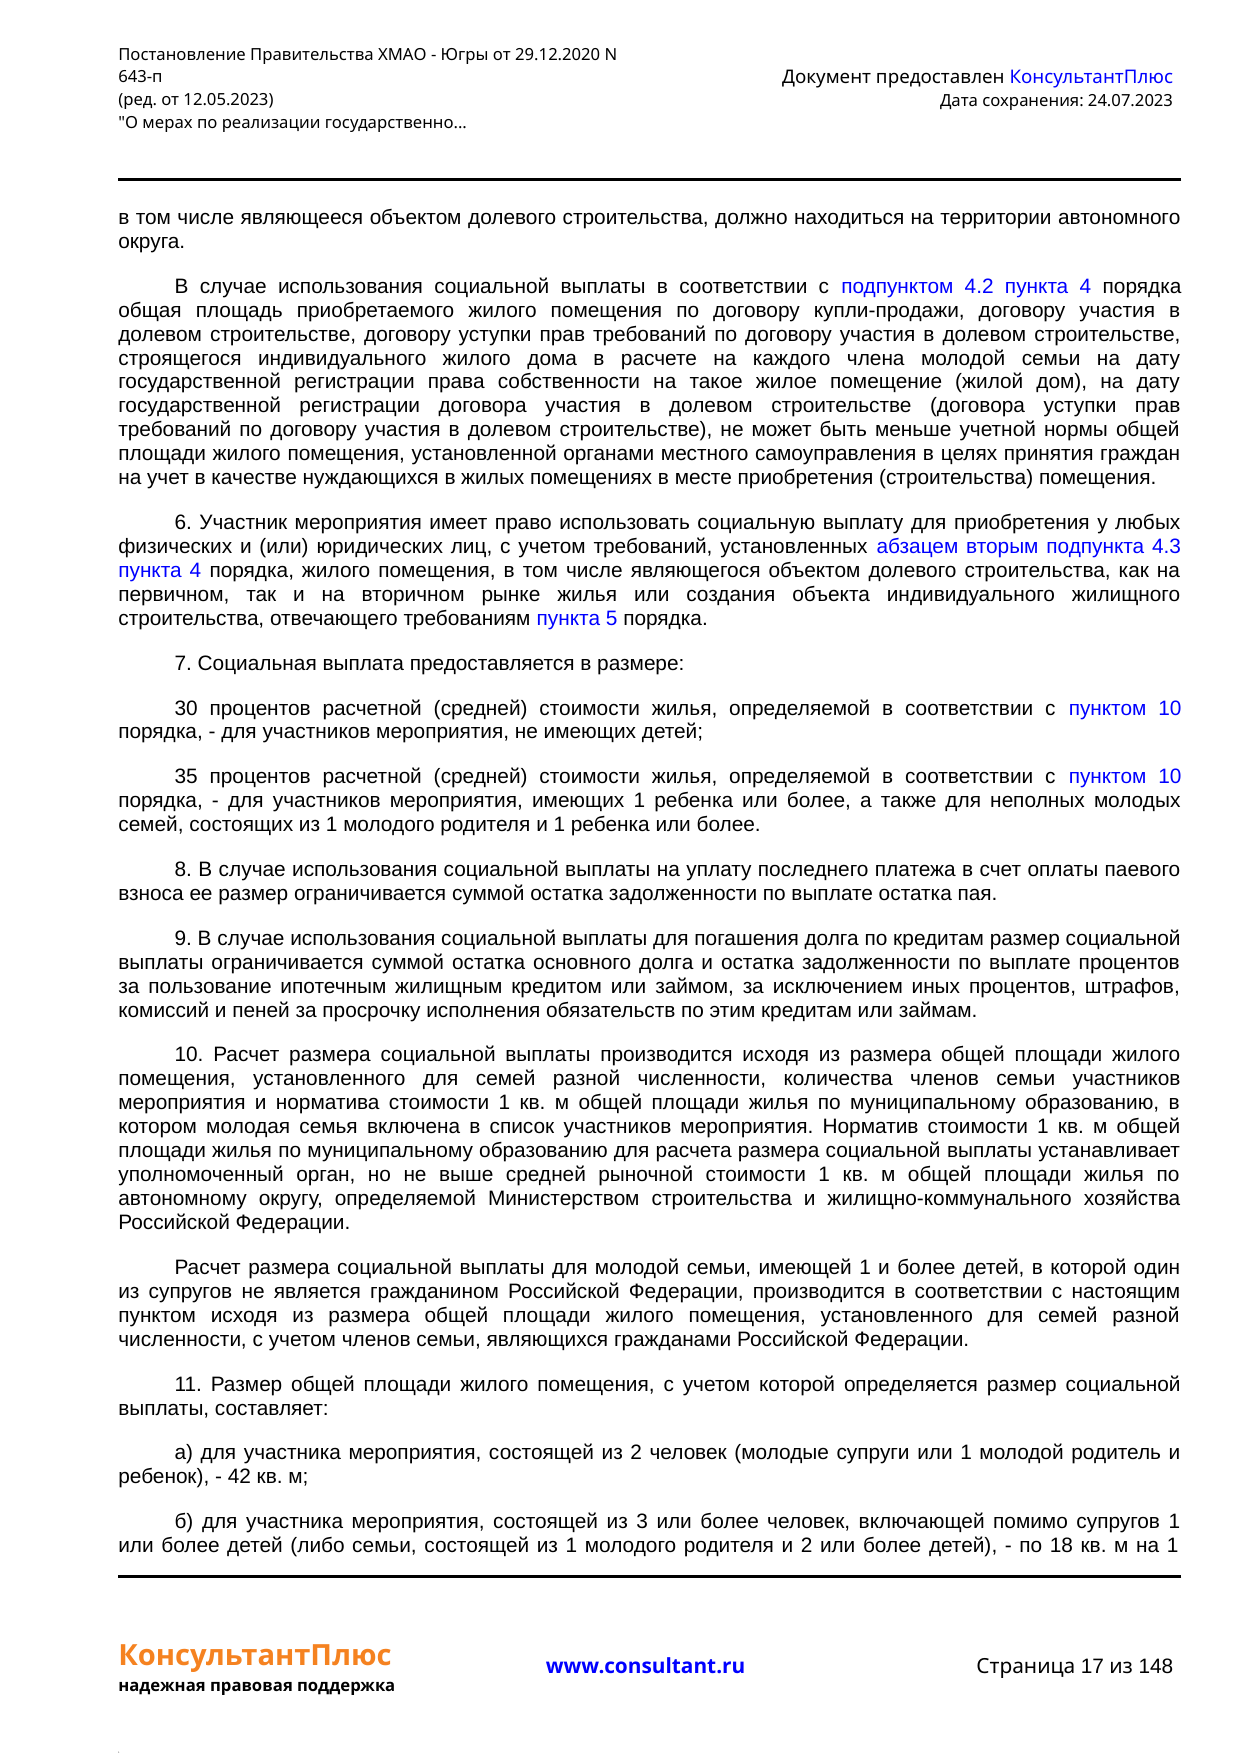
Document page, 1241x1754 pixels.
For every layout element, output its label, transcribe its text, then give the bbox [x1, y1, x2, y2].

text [118, 1509, 1181, 1557]
text 9. В случае использования социальной выплаты для погашения долга по кредитам размер социальной выплаты ограничивается суммой остатка основного долга и остатка задолженности по выплате процентов за пользование ипотечным жилищным кредитом или займом, за исключением иных процентов, штрафов, комиссий и пеней за просрочку исполнения обязательств по этим кредитам или займам. [118, 926, 1181, 1021]
text 30 процентов расчетной (средней) стоимости жилья, определяемой в соответствии с пунктом 10 порядка, - для участников мероприятия, не имеющих детей; [118, 695, 1181, 743]
text 10. Расчет размера социальной выплаты производится исходя из размера общей площади жилого помещения, установленного для семей разной численности, количества членов семьи участников мероприятия и норматива стоимости 1 кв. м общей площади жилья по муниципальному образованию, в котором молодая семья включена в список участников мероприятия. Норматив стоимости 1 кв. м общей площади жилья по муниципальному образованию для расчета размера социальной выплаты устанавливает уполномоченный орган, но не выше средней рыночной стоимости 1 кв. м общей площади жилья по автономному округу, определяемой Министерством строительства и жилищно-коммунального хозяйства Российской Федерации. [118, 1042, 1181, 1234]
text 11. Размер общей площади жилого помещения, с учетом которой определяется размер социальной выплаты, составляет: [118, 1371, 1181, 1419]
text 7. Социальная выплата предоставляется в размере: [118, 651, 1181, 674]
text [118, 205, 1181, 253]
text а) для участника мероприятия, состоящей из 2 человек (молодые супруги или 1 молодой родитель и ребенок), - 42 кв. м; [118, 1440, 1181, 1488]
text 35 процентов расчетной (средней) стоимости жилья, определяемой в соответствии с пунктом 10 порядка, - для участников мероприятия, имеющих 1 ребенка или более, а также для неполных молодых семей, состоящих из 1 молодого родителя и 1 ребенка или более. [118, 764, 1181, 836]
text 8. В случае использования социальной выплаты на уплату последнего платежа в счет оплаты паевого взноса ее размер ограничивается суммой остатка задолженности по выплате остатка пая. [118, 857, 1181, 905]
text 6. Участник мероприятия имеет право использовать социальную выплату для приобретения у любых физических и (или) юридических лиц, с учетом требований, установленных абзацем вторым подпункта 4.3 пункта 4 порядка, жилого помещения, в том числе являющегося объектом долевого строительства, как на первичном, так и на вторичном рынке жилья или создания объекта индивидуального жилищного строительства, отвечающего требованиям пункта 5 порядка. [118, 510, 1181, 630]
text Расчет размера социальной выплаты для молодой семьи, имеющей 1 и более детей, в которой один из супругов не является гражданином Российской Федерации, производится в соответствии с настоящим пунктом исходя из размера общей площади жилого помещения, установленного для семей разной численности, с учетом членов семьи, являющихся гражданами Российской Федерации. [118, 1255, 1181, 1351]
text В случае использования социальной выплаты в соответствии с подпунктом 4.2 пункта 4 порядка общая площадь приобретаемого жилого помещения по договору купли-продажи, договору участия в долевом строительстве, договору уступки прав требований по договору участия в долевом строительстве, строящегося индивидуального жилого дома в расчете на каждого члена молодой семьи на дату государственной регистрации права собственности на такое жилое помещение (жилой дом), на дату государственной регистрации договора участия в долевом строительстве (договора уступки прав требований по договору участия в долевом строительстве), не может быть меньше учетной нормы общей площади жилого помещения, установленной органами местного самоуправления в целях принятия граждан на учет в качестве нуждающихся в жилых помещениях в месте приобретения (строительства) помещения. [118, 273, 1181, 489]
